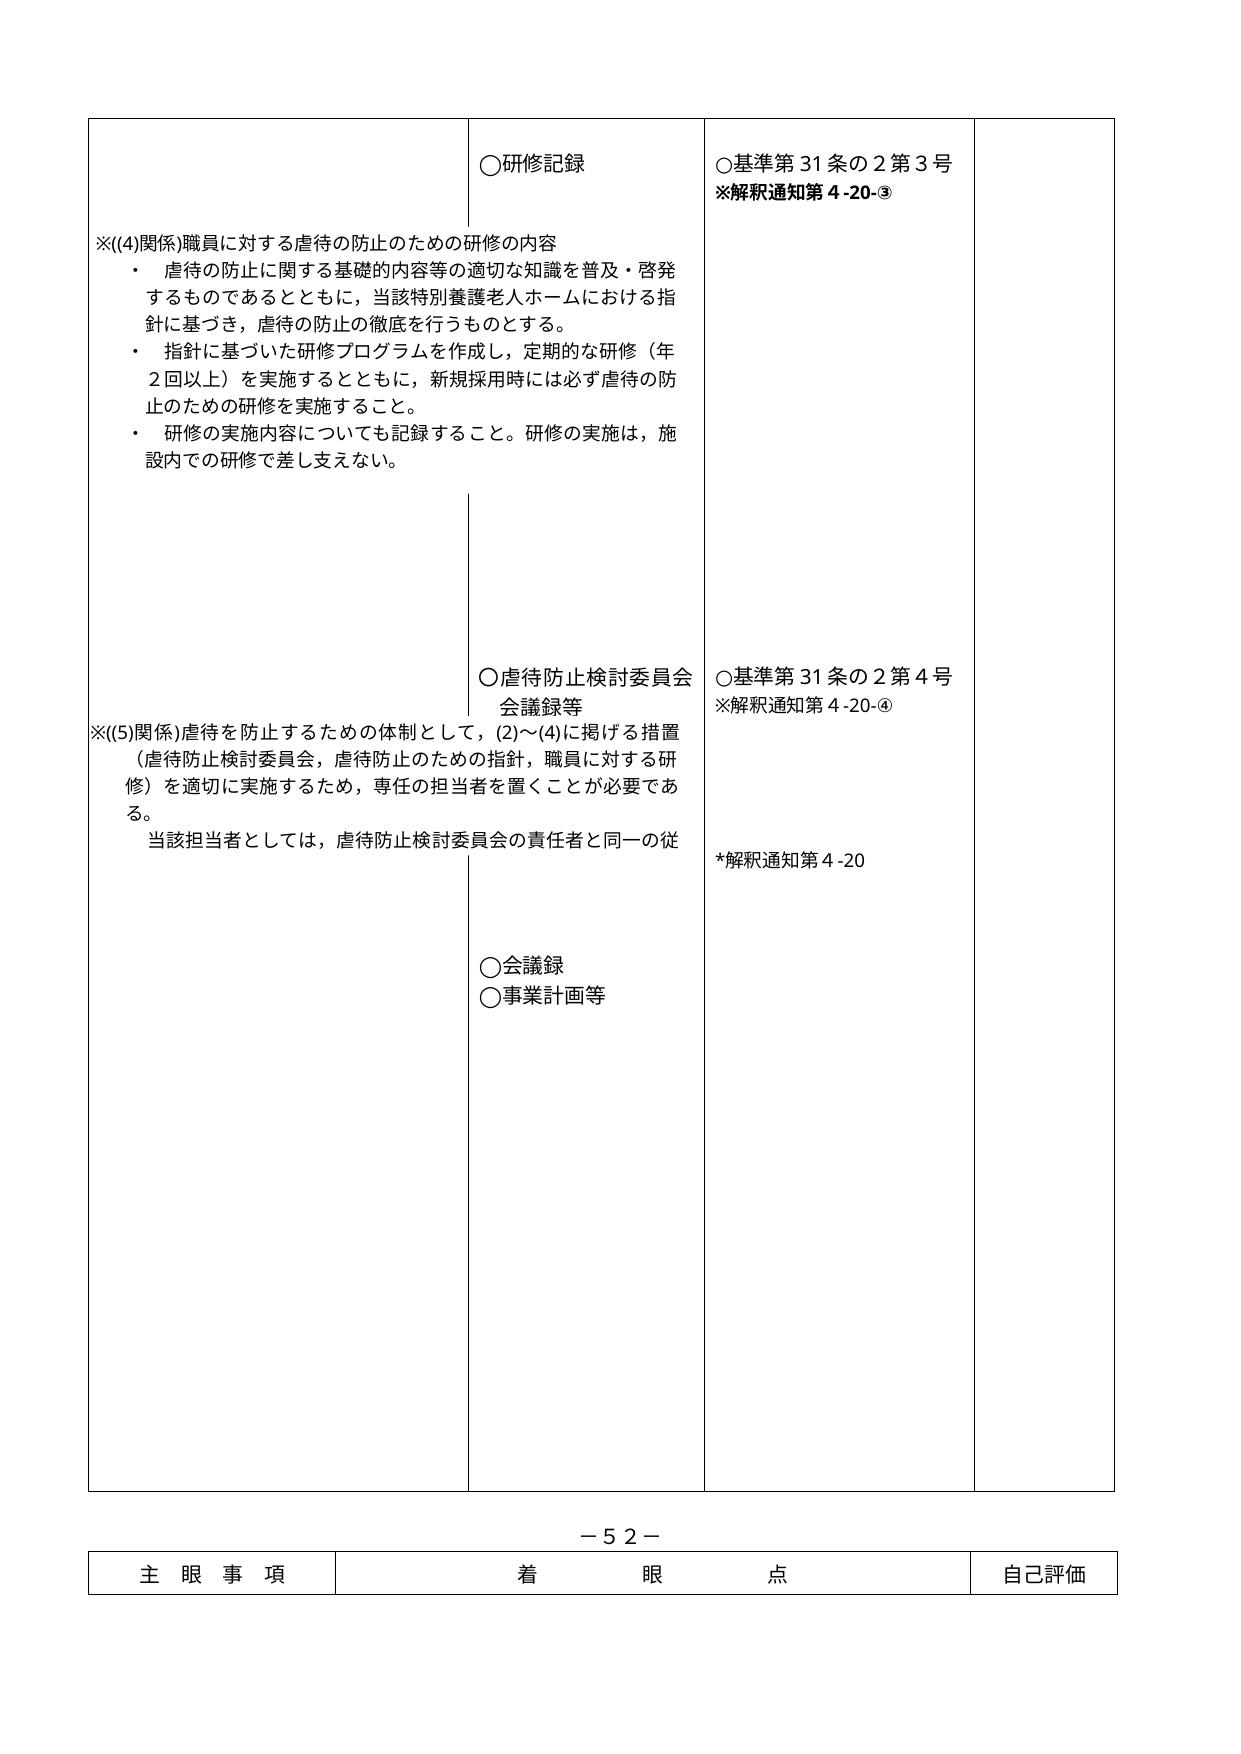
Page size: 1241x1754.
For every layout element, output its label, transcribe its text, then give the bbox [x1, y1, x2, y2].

table_cell ○基準第31条の２第３号 ※解釈通知第４-20-③ ○基準第31条の２第４号 ※解釈通知第４-20-④ *解釈通知第４-20 [705, 119, 974, 1491]
table_cell [89, 119, 468, 1491]
table_header 主 眼 事 項 [89, 1552, 335, 1594]
table_cell ◯研修記録 〇虐待防止検討委員会会議録等 ◯会議録 ◯事業計画等 [469, 119, 704, 1491]
text －５２－ [89, 1521, 1152, 1551]
table_header 自己評価 [971, 1552, 1117, 1594]
table_cell [975, 119, 1114, 1491]
table_header 着 眼 点 [336, 1552, 970, 1594]
